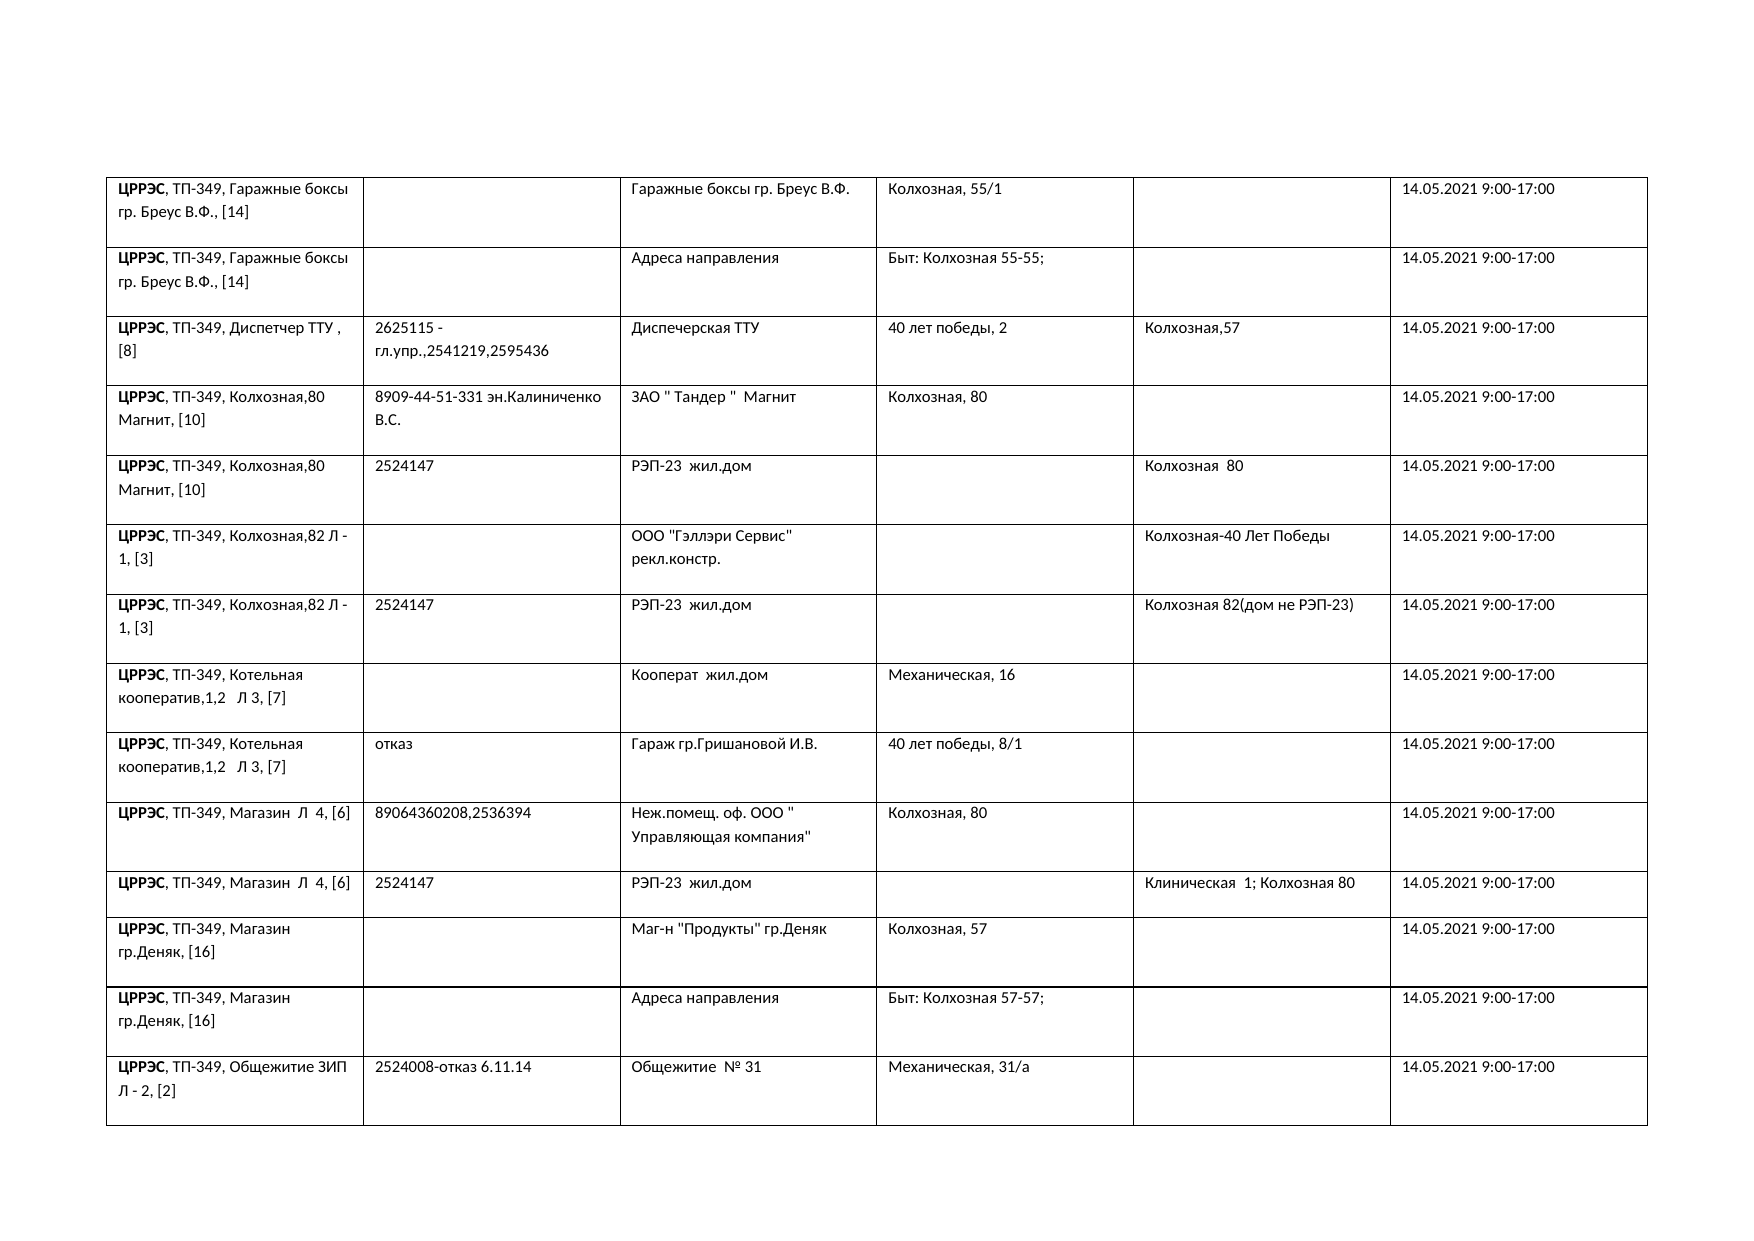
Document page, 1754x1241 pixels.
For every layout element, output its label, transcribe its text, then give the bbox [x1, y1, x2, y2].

table_cell [877, 456, 1133, 524]
table_cell [364, 664, 620, 732]
table_cell ЦРРЭС, ТП-349, Котельная кооператив,1,2 Л 3, [7] [107, 733, 363, 802]
table_cell 14.05.2021 9:00-17:00 [1391, 595, 1647, 663]
table_cell Диспечерская ТТУ [621, 317, 876, 385]
table_cell Колхозная,57 [1134, 317, 1390, 385]
table_cell [1134, 178, 1390, 247]
table_cell ЦРРЭС, ТП-349, Гаражные боксы гр. Бреус В.Ф., [14] [107, 248, 363, 316]
table_cell ЦРРЭС, ТП-349, Колхозная,82 Л -1, [3] [107, 525, 363, 593]
table_cell Общежитие № 31 [621, 1057, 876, 1125]
table_cell [1134, 386, 1390, 455]
table_cell Колхозная, 80 [877, 803, 1133, 871]
table_cell ЦРРЭС, ТП-349, Магазин Л 4, [6] [107, 872, 363, 917]
table_cell Неж.помещ. оф. ООО " Управляющая компания" [621, 803, 876, 871]
table_cell [1134, 664, 1390, 732]
table_cell РЭП-23 жил.дом [621, 872, 876, 917]
table_cell ЦРРЭС, ТП-349, Общежитие ЗИП Л - 2, [2] [107, 1057, 363, 1125]
table_cell 14.05.2021 9:00-17:00 [1391, 386, 1647, 455]
table_cell Колхозная 80 [1134, 456, 1390, 524]
table_cell ЦРРЭС, ТП-349, Магазин Л 4, [6] [107, 803, 363, 871]
table_cell [1134, 733, 1390, 802]
table_cell РЭП-23 жил.дом [621, 456, 876, 524]
table_cell 2524147 [364, 595, 620, 663]
table_cell Колхозная, 80 [877, 386, 1133, 455]
table_cell 14.05.2021 9:00-17:00 [1391, 803, 1647, 871]
table_cell 14.05.2021 9:00-17:00 [1391, 918, 1647, 986]
table_cell [1134, 803, 1390, 871]
table_cell отказ [364, 733, 620, 802]
table_cell [364, 248, 620, 316]
table_cell 2524147 [364, 456, 620, 524]
table_cell 14.05.2021 9:00-17:00 [1391, 872, 1647, 917]
table_cell Клиническая 1; Колхозная 80 [1134, 872, 1390, 917]
table_cell Колхозная 82(дом не РЭП-23) [1134, 595, 1390, 663]
table_cell Колхозная, 55/1 [877, 178, 1133, 247]
table_cell ЦРРЭС, ТП-349, Магазин гр.Деняк, [16] [107, 988, 363, 1056]
table_cell Быт: Колхозная 57-57; [877, 988, 1133, 1056]
table_cell [1134, 248, 1390, 316]
table_cell РЭП-23 жил.дом [621, 595, 876, 663]
table_cell 14.05.2021 9:00-17:00 [1391, 664, 1647, 732]
table_cell Гараж гр.Гришановой И.В. [621, 733, 876, 802]
table_cell Быт: Колхозная 55-55; [877, 248, 1133, 316]
table_cell 89064360208,2536394 [364, 803, 620, 871]
table_cell [1134, 988, 1390, 1056]
table_cell [364, 918, 620, 986]
table_cell ЦРРЭС, ТП-349, Колхозная,82 Л -1, [3] [107, 595, 363, 663]
table_cell 2524147 [364, 872, 620, 917]
table_cell 14.05.2021 9:00-17:00 [1391, 733, 1647, 802]
table_cell ЦРРЭС, ТП-349, Магазин гр.Деняк, [16] [107, 918, 363, 986]
table_cell 14.05.2021 9:00-17:00 [1391, 525, 1647, 593]
table_cell [364, 178, 620, 247]
table_cell Гаражные боксы гр. Бреус В.Ф. [621, 178, 876, 247]
table_cell Механическая, 31/а [877, 1057, 1133, 1125]
table_cell Маг-н "Продукты" гр.Деняк [621, 918, 876, 986]
table_cell ЦРРЭС, ТП-349, Диспетчер ТТУ , [8] [107, 317, 363, 385]
table_cell 40 лет победы, 2 [877, 317, 1133, 385]
table_cell 40 лет победы, 8/1 [877, 733, 1133, 802]
table_cell [1134, 1057, 1390, 1125]
table_cell 2524008-отказ 6.11.14 [364, 1057, 620, 1125]
table_cell Механическая, 16 [877, 664, 1133, 732]
table_cell ЦРРЭС, ТП-349, Колхозная,80 Магнит, [10] [107, 386, 363, 455]
table_cell Колхозная-40 Лет Победы [1134, 525, 1390, 593]
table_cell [1391, 1057, 1647, 1125]
table_cell ЗАО " Тандер " Магнит [621, 386, 876, 455]
table_cell 14.05.2021 9:00-17:00 [1391, 456, 1647, 524]
table_cell [364, 525, 620, 593]
table_cell [877, 525, 1133, 593]
table_cell [1134, 918, 1390, 986]
table_cell Колхозная, 57 [877, 918, 1133, 986]
table_cell [877, 872, 1133, 917]
table_cell ООО "Гэллэри Сервис" рекл.констр. [621, 525, 876, 593]
table_cell Кооперат жил.дом [621, 664, 876, 732]
table_cell ЦРРЭС, ТП-349, Гаражные боксы гр. Бреус В.Ф., [14] [107, 178, 363, 247]
table_cell 14.05.2021 9:00-17:00 [1391, 317, 1647, 385]
table_cell Адреса направления [621, 988, 876, 1056]
table_cell 2625115 -гл.упр.,2541219,2595436 [364, 317, 620, 385]
table_cell 8909-44-51-331 эн.Калиниченко В.С. [364, 386, 620, 455]
table_cell ЦРРЭС, ТП-349, Котельная кооператив,1,2 Л 3, [7] [107, 664, 363, 732]
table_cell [1391, 178, 1647, 247]
table_cell [364, 988, 620, 1056]
table_cell Адреса направления [621, 248, 876, 316]
table_cell 14.05.2021 9:00-17:00 [1391, 248, 1647, 316]
table_cell 14.05.2021 9:00-17:00 [1391, 988, 1647, 1056]
table_cell [877, 595, 1133, 663]
table_cell ЦРРЭС, ТП-349, Колхозная,80 Магнит, [10] [107, 456, 363, 524]
